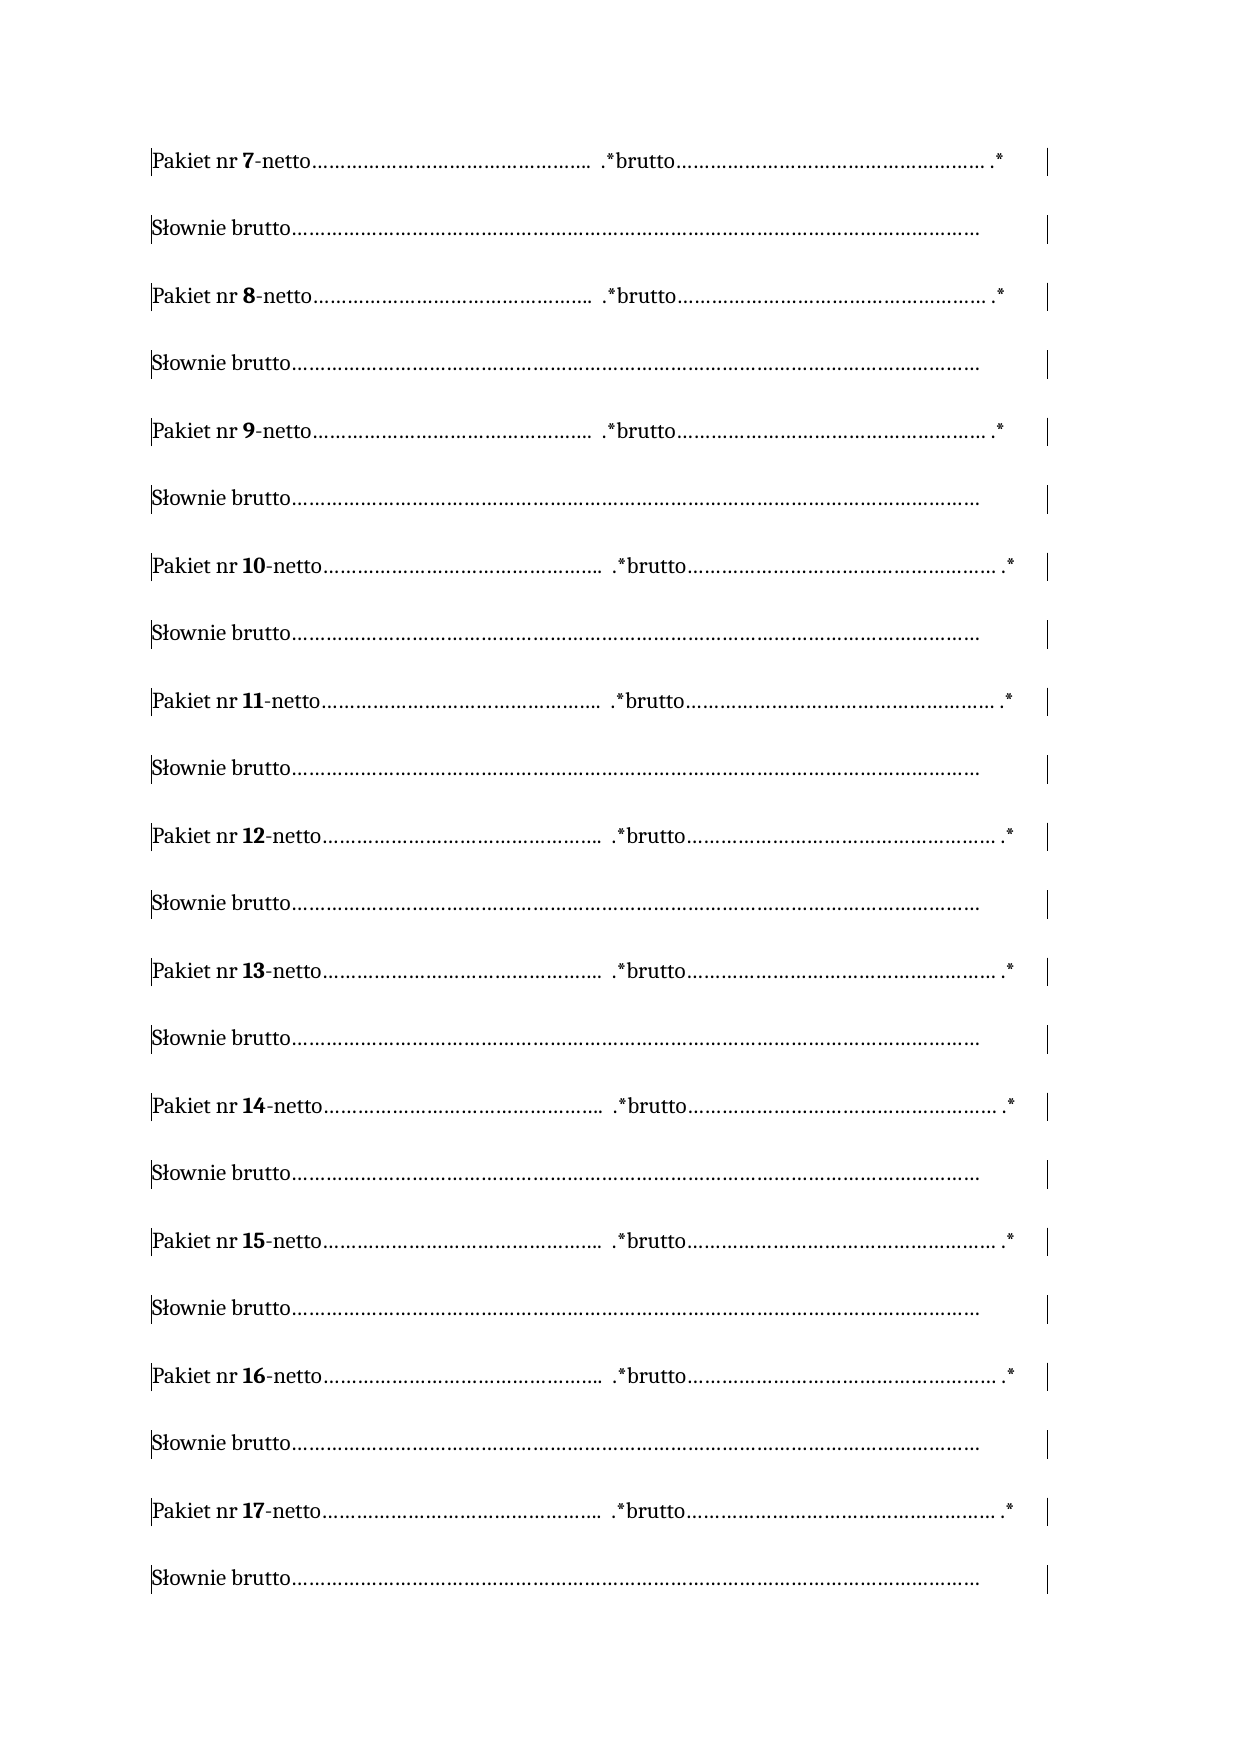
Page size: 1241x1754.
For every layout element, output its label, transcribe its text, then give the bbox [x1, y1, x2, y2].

text Pakiet nr 17-netto…………………………………………. .*brutto……………………………………………… .* [152, 1498, 1047, 1526]
text Słownie brutto………………………………………………………………………………………………………… [152, 620, 1047, 649]
text Słownie brutto………………………………………………………………………………………………………… [152, 1025, 1047, 1054]
text Pakiet nr 8-netto…………………………………………. .*brutto……………………………………………… .* [152, 283, 1047, 311]
text Słownie brutto………………………………………………………………………………………………………… [152, 1160, 1047, 1189]
text Pakiet nr 10-netto…………………………………………. .*brutto……………………………………………… .* [152, 553, 1047, 581]
text Słownie brutto………………………………………………………………………………………………………… [152, 890, 1047, 919]
text Pakiet nr 15-netto…………………………………………. .*brutto……………………………………………… .* [152, 1228, 1047, 1256]
text Słownie brutto………………………………………………………………………………………………………… [152, 215, 1047, 244]
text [152, 1430, 1047, 1459]
text Słownie brutto………………………………………………………………………………………………………… [152, 1295, 1047, 1324]
text Słownie brutto………………………………………………………………………………………………………… [152, 485, 1047, 514]
text Pakiet nr 9-netto…………………………………………. .*brutto……………………………………………… .* [152, 418, 1047, 446]
text Pakiet nr 13-netto…………………………………………. .*brutto……………………………………………… .* [152, 958, 1047, 986]
text Pakiet nr 7-netto…………………………………………. .*brutto……………………………………………… .* [152, 148, 1047, 176]
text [152, 1565, 1047, 1594]
text Pakiet nr 11-netto…………………………………………. .*brutto……………………………………………… .* [152, 688, 1047, 716]
text Pakiet nr 14-netto…………………………………………. .*brutto……………………………………………… .* [152, 1093, 1047, 1121]
text Pakiet nr 12-netto…………………………………………. .*brutto……………………………………………… .* [152, 823, 1047, 851]
text Pakiet nr 16-netto…………………………………………. .*brutto……………………………………………… .* [152, 1363, 1047, 1391]
text Słownie brutto………………………………………………………………………………………………………… [152, 755, 1047, 784]
text Słownie brutto………………………………………………………………………………………………………… [152, 350, 1047, 379]
